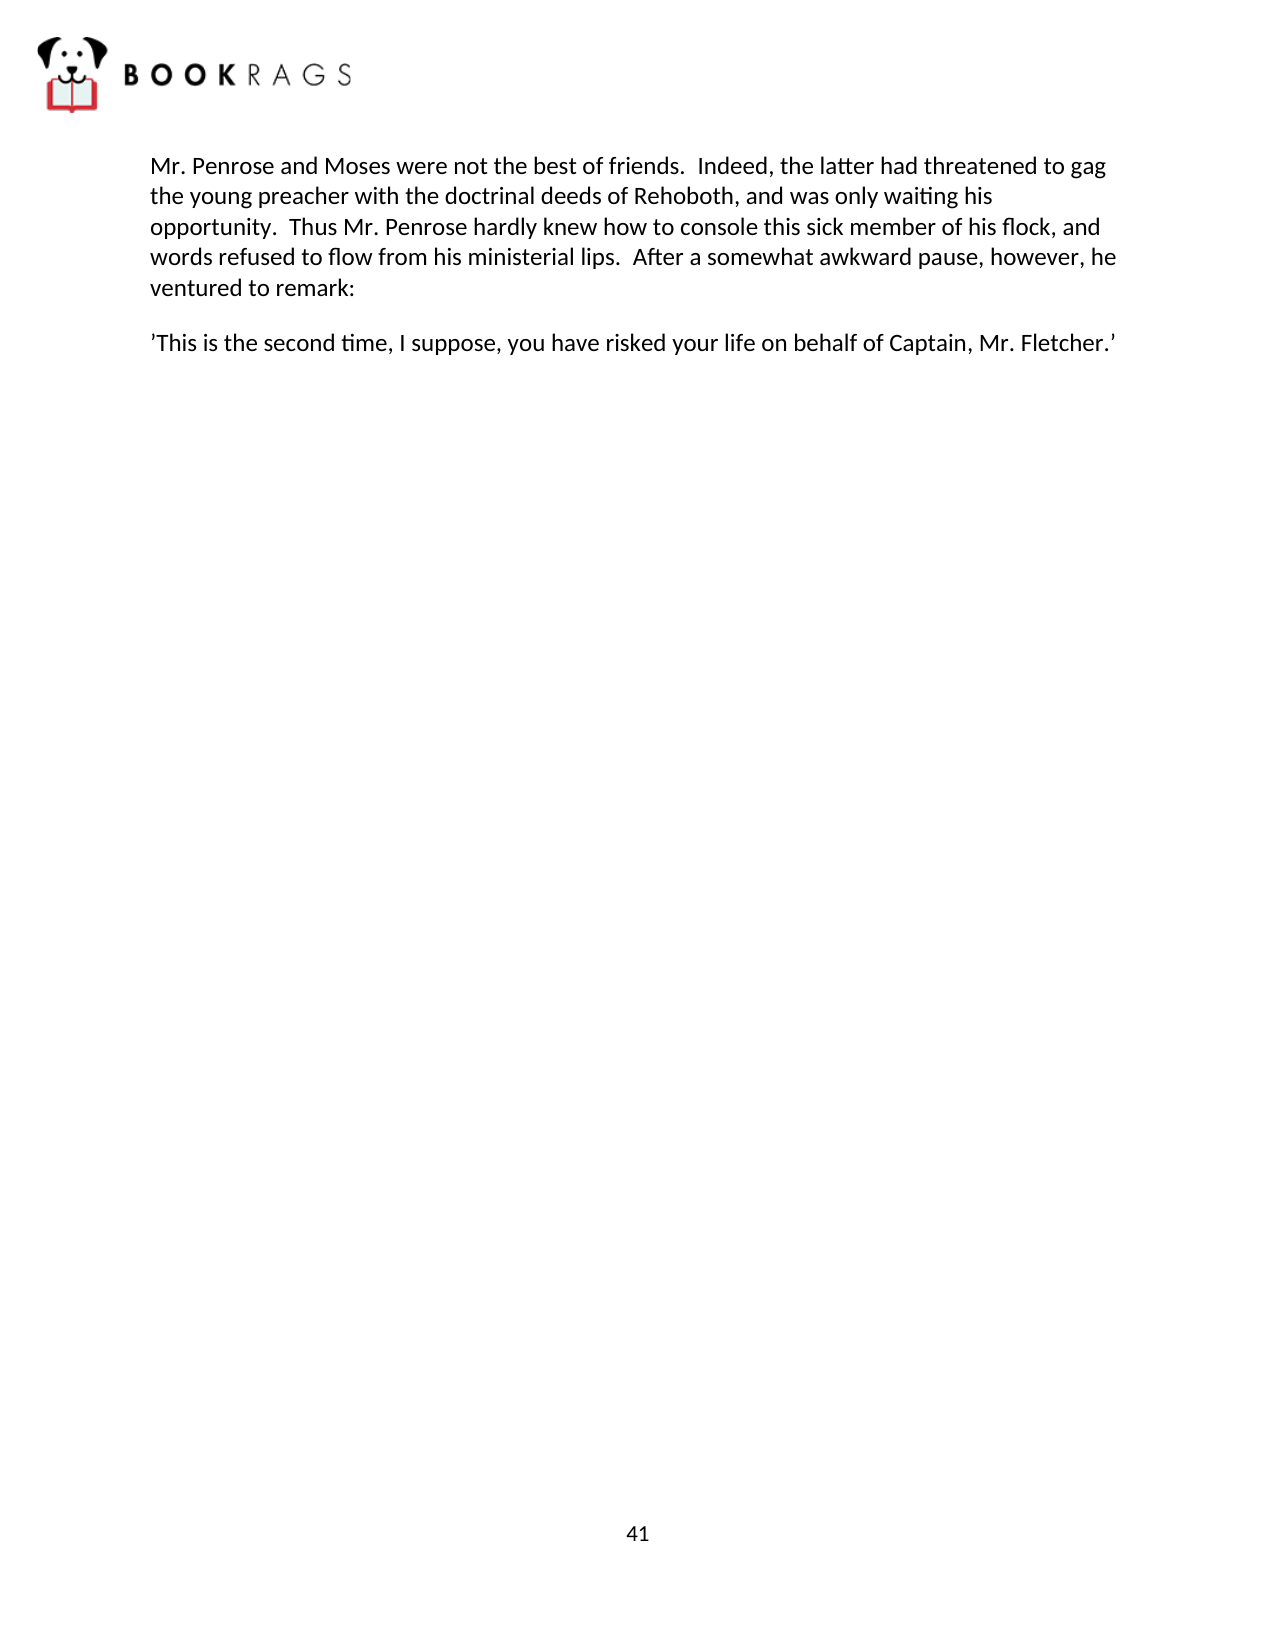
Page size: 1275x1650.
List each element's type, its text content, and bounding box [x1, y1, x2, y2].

picture [37, 37, 351, 113]
text Mr. Penrose and Moses were not the best of friends. Indeed, the latter had threatened to gag the young preacher with the doctrinal deeds of Rehoboth, and was only waiting his opportunity. Thus Mr. Penrose hardly knew how to console this sick member of his flock, and words refused to flow from his ministerial lips. After a somewhat awkward pause, however, he ventured to remark: [150, 150, 1125, 303]
text ’This is the second time, I suppose, you have risked your life on behalf of Captain, Mr. Fletcher.’ [150, 328, 1125, 358]
